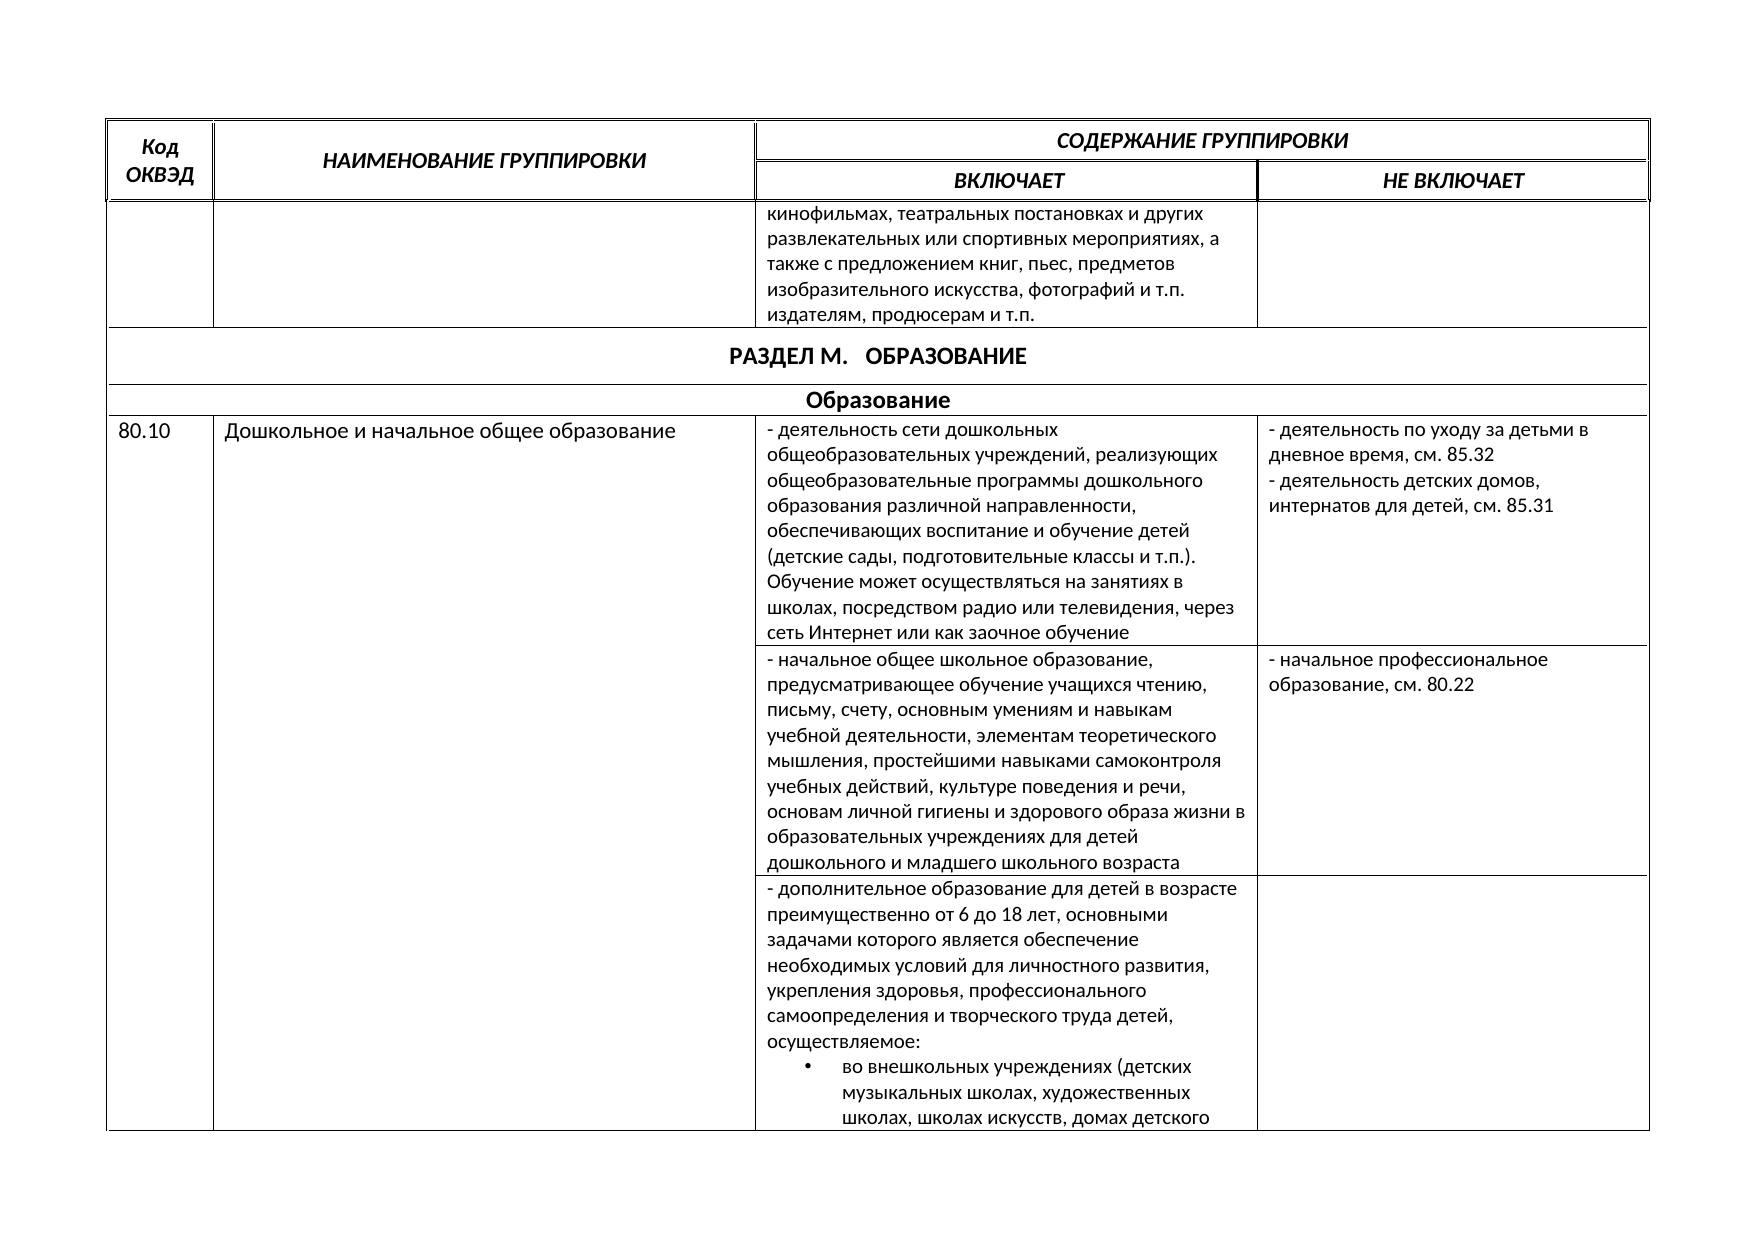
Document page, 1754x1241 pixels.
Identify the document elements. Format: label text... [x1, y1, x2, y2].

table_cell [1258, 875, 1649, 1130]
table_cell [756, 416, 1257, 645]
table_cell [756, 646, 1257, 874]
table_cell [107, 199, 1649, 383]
table_cell НЕ ВКЛЮЧАЕТ [1259, 159, 1648, 199]
table_header НАИМЕНОВАНИЕ ГРУППИРОВКИ [213, 119, 756, 199]
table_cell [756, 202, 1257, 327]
table_header СОДЕРЖАНИЕ ГРУППИРОВКИ [756, 121, 1648, 158]
table_header Код ОКВЭД [108, 121, 213, 199]
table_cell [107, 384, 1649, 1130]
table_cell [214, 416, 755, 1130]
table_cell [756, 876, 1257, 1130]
table_cell ВКЛЮЧАЕТ [757, 162, 1256, 199]
